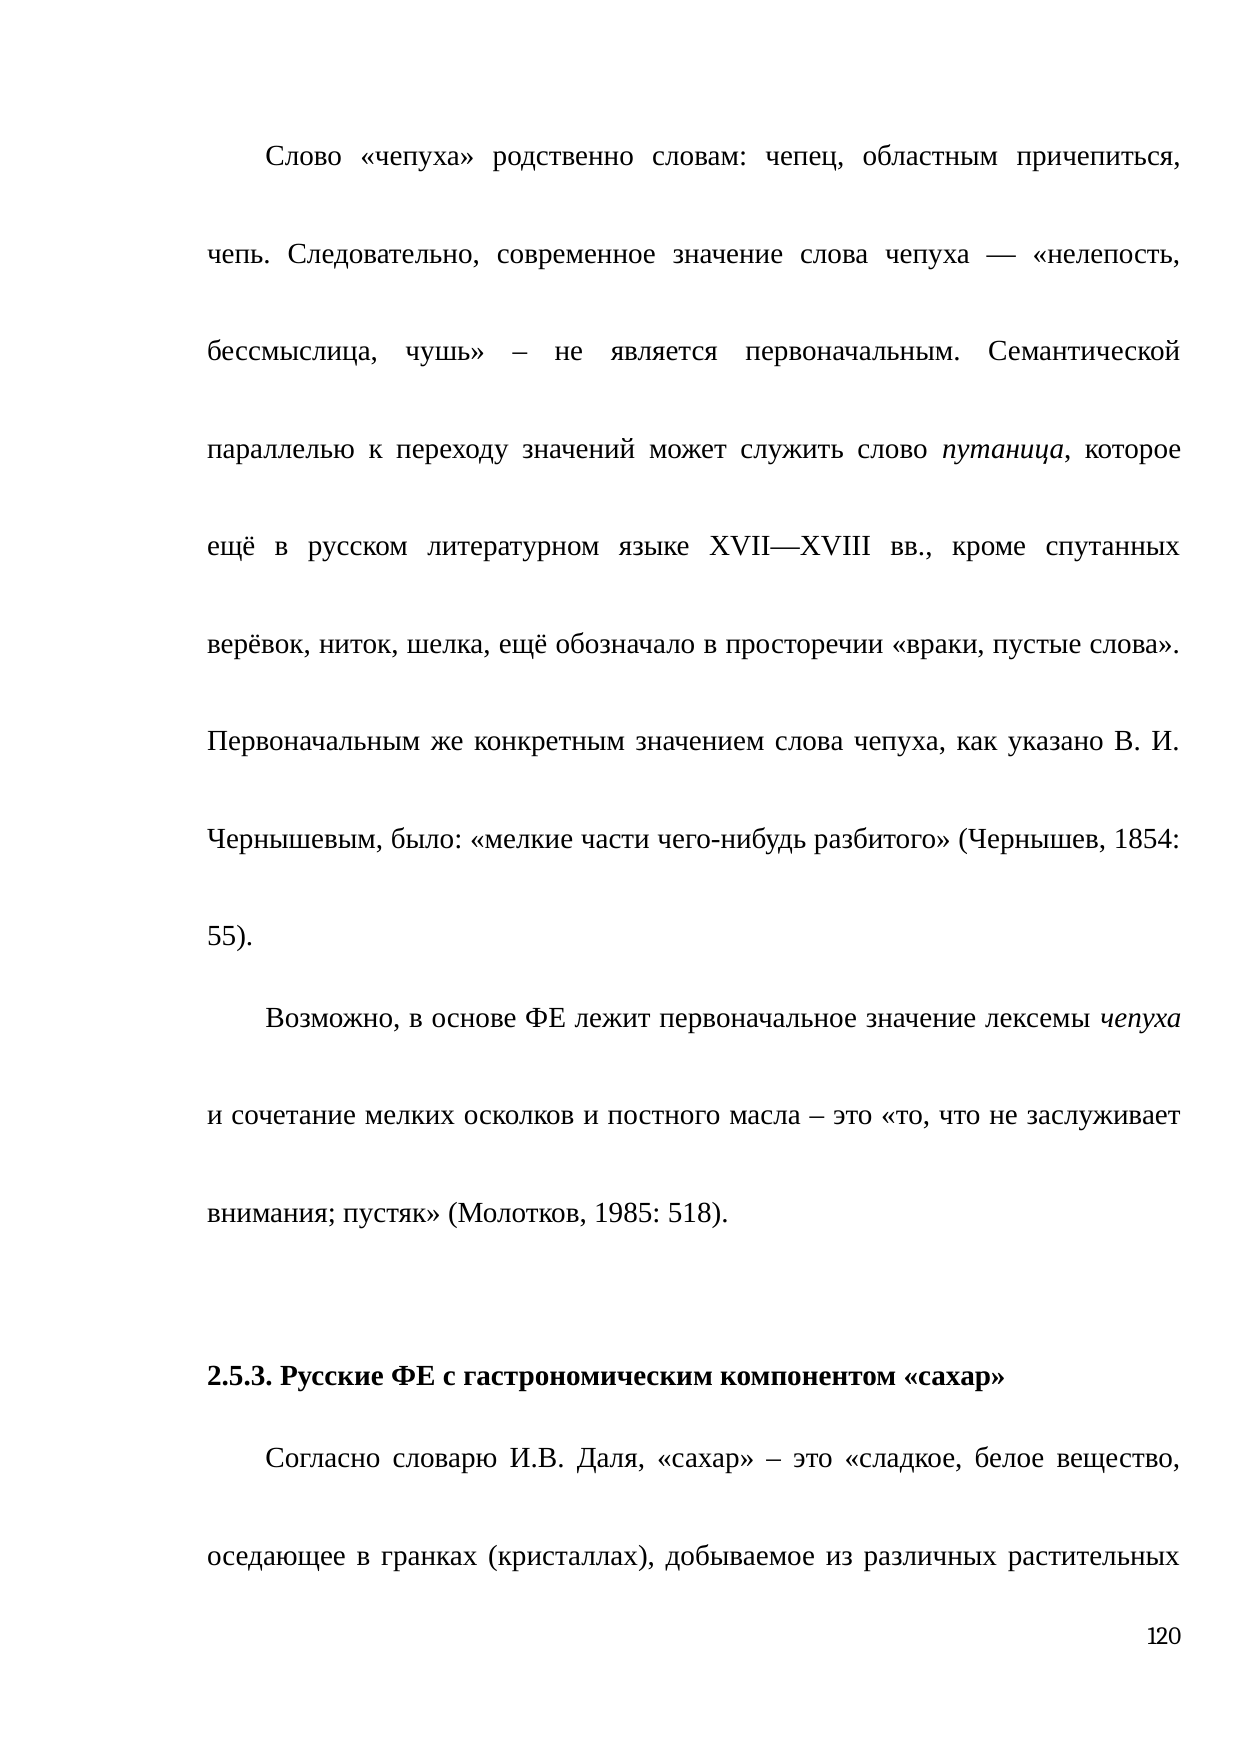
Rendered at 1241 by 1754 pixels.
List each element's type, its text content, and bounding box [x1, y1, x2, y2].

text Слово «чепуха» родственно словам: чепец, областным причепиться, чепь. Следовательно, современное значение слова чепуха — «нелепость, бессмыслица, чушь» – не является первоначальным. Семантической параллелью к переходу значений может служить слово путаница, которое ещё в русском литературном языке XVII—XVIII вв., кроме спутанных верёвок, ниток, шелка, ещё обозначало в просторечии «враки, пустые слова». Первоначальным же конкретным значением слова чепуха, как указано В. И. Чернышевым, было: «мелкие части чего-нибудь разбитого» (Чернышев, 1854: 55). [207, 122, 1181, 967]
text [207, 1424, 1181, 1587]
text 2.5.3. Русские ФЕ с гастрономическим компонентом «сахар» [207, 1343, 1181, 1408]
text Возможно, в основе ФЕ лежит первоначальное значение лексемы чепуха и сочетание мелких осколков и постного масла – это «то, что не заслуживает внимания; пустяк» (Молотков, 1985: 518). [207, 984, 1181, 1244]
